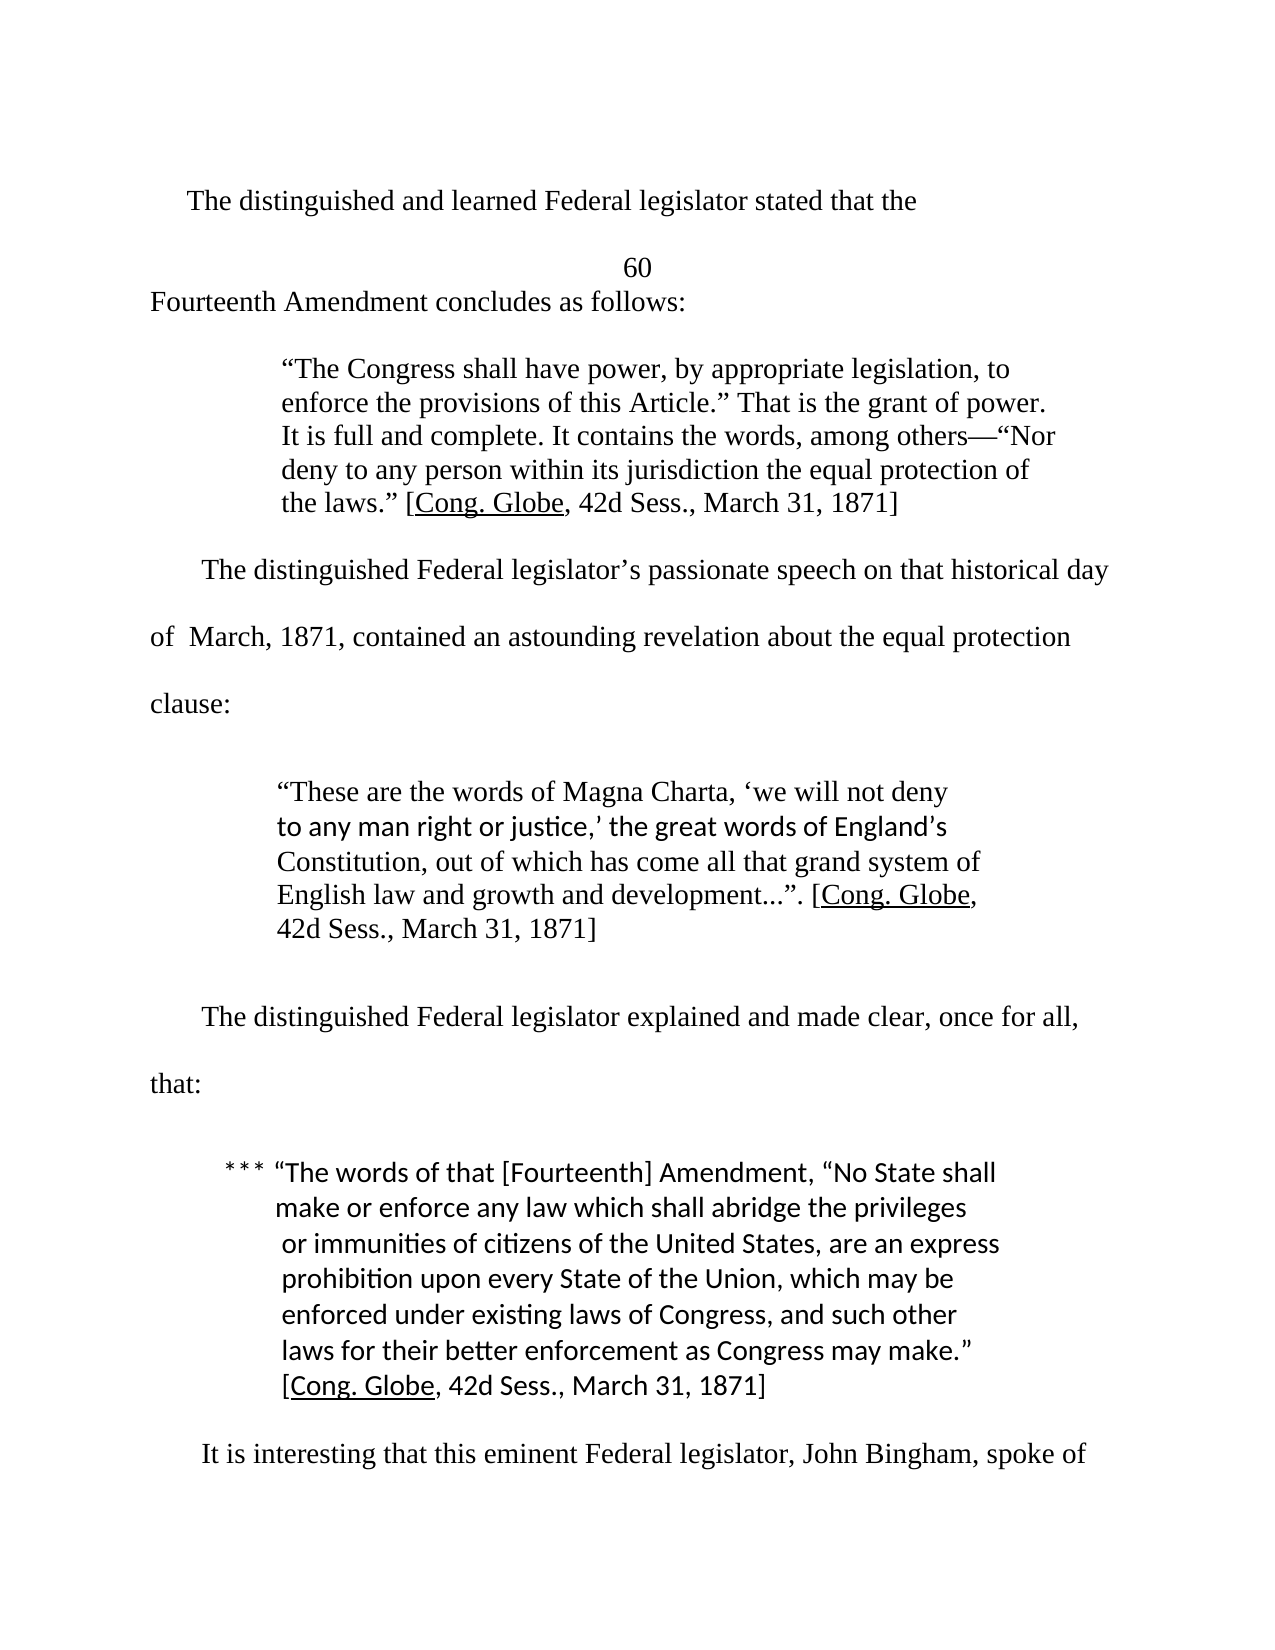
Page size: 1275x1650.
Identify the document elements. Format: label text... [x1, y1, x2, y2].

text “The Congress shall have power, by appropriate legislation, to [150, 351, 1125, 385]
text It is interesting that this eminent Federal legislator, John Bingham, spoke of [150, 1437, 1125, 1470]
text make or enforce any law which shall abridge the privileges [150, 1189, 1125, 1225]
text prohibition upon every State of the Union, which may be [150, 1261, 1125, 1296]
text enforce the provisions of this Article.” That is the grant of power. [150, 385, 1125, 418]
text Fourteenth Amendment concludes as follows: [150, 284, 1125, 318]
text “These are the words of Magna Charta, ‘we will not deny to any man right or justice,’ the great words of England’s Constitution, out of which has come all that grand system of English law and growth and development...”. [Cong. Globe, 42d Sess., March 31, 1871] [277, 774, 1125, 944]
text of March, 1871, contained an astounding revelation about the equal protection [150, 619, 1125, 653]
text deny to any person within its jurisdiction the equal protection of [150, 452, 1125, 485]
text clause: [150, 687, 1125, 720]
text It is full and complete. It contains the words, among others—“Nor [150, 418, 1125, 452]
text the laws.” [Cong. Globe, 42d Sess., March 31, 1871] [150, 485, 1125, 519]
text 60 [150, 251, 1125, 284]
text enforced under existing laws of Congress, and such other [150, 1296, 1125, 1332]
text [Cong. Globe, 42d Sess., March 31, 1871] [150, 1367, 1125, 1403]
text laws for their better enforcement as Congress may make.” [150, 1332, 1125, 1367]
text or immunities of citizens of the United States, are an express [150, 1225, 1125, 1261]
text The distinguished Federal legislator explained and made clear, once for all, that: [150, 999, 1125, 1099]
text The distinguished and learned Federal legislator stated that the [150, 183, 1125, 217]
text The distinguished Federal legislator’s passionate speech on that historical day [150, 552, 1125, 586]
text *** “The words of that [Fourteenth] Amendment, “No State shall [150, 1154, 1125, 1189]
